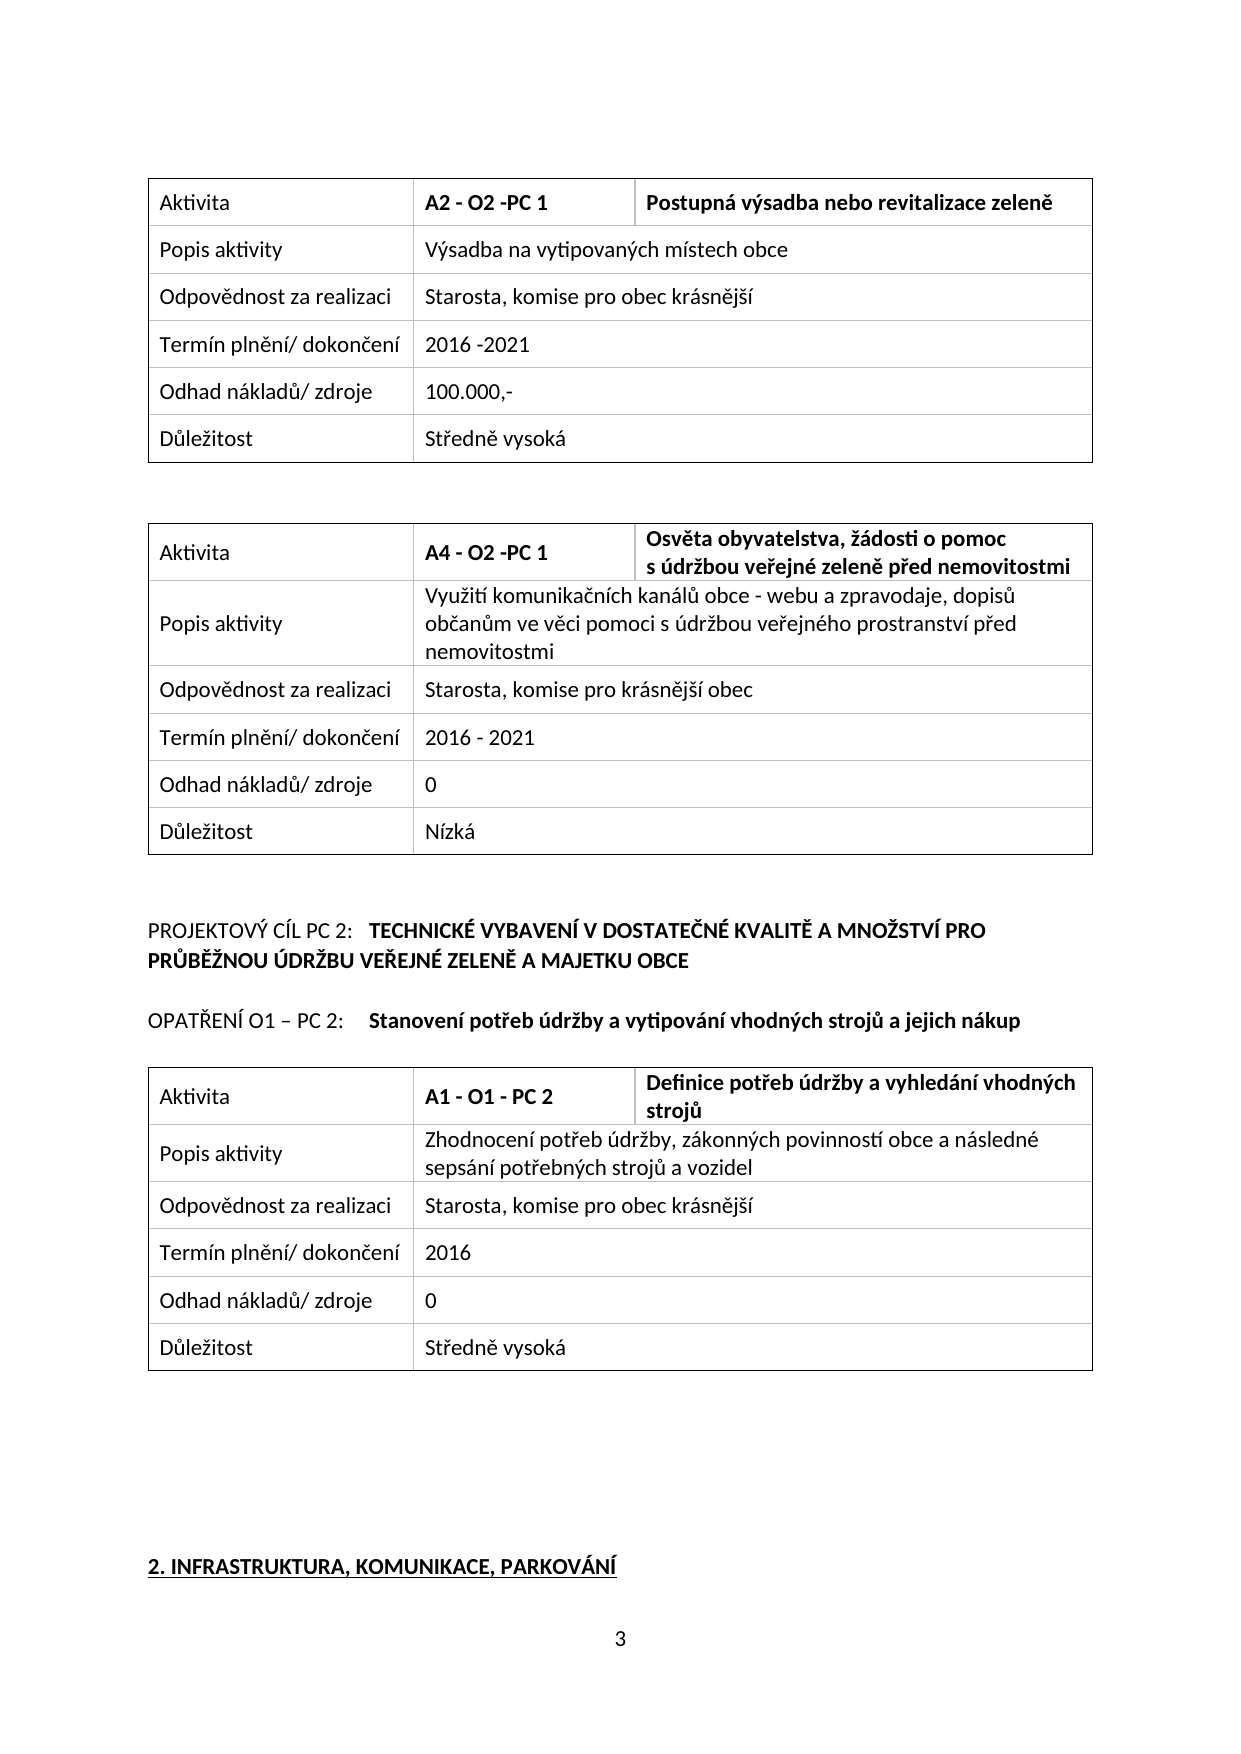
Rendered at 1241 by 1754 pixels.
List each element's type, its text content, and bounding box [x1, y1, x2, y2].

table_cell Odpovědnost za realizaci [149, 1182, 413, 1228]
table_cell Využití komunikačních kanálů obce - webu a zpravodaje, dopisů občanům ve věci pomoci s údržbou veřejného prostranství před nemovitostmi [414, 581, 1092, 665]
table_cell 2016 - 2021 [414, 714, 1092, 760]
table_cell Starosta, komise pro obec krásnější [414, 274, 1092, 320]
table_cell Důležitost [149, 1324, 413, 1370]
table_cell 2016 [414, 1229, 1092, 1276]
table_header Osvěta obyvatelstva, žádosti o pomoc s údržbou veřejné zeleně před nemovitostmi [636, 524, 1092, 580]
table_cell Termín plnění/ dokončení [149, 1229, 413, 1276]
table_header A1 - O1 - PC 2 [414, 1068, 634, 1124]
table_header Postupná výsadba nebo revitalizace zeleně [636, 179, 1092, 225]
table_header Aktivita [149, 179, 413, 225]
table_header A2 - O2 -PC 1 [414, 179, 634, 225]
table_cell Termín plnění/ dokončení [149, 321, 413, 367]
table_cell Výsadba na vytipovaných místech obce [414, 226, 1092, 272]
table_header A4 - O2 -PC 1 [414, 524, 634, 580]
table_cell 2016 -2021 [414, 321, 1092, 367]
table_cell Starosta, komise pro obec krásnější [414, 1182, 1092, 1228]
table_header Definice potřeb údržby a vyhledání vhodných strojů [636, 1068, 1092, 1124]
text PROJEKTOVÝ CÍL PC 2: TECHNICKÉ VYBAVENÍ V DOSTATEČNÉ KVALITĚ A MNOŽSTVÍ PRO PRŮBĚŽNOU ÚDRŽBU VEŘEJNÉ ZELENĚ A MAJETKU OBCE [148, 916, 1093, 974]
text 2. INFRASTRUKTURA, KOMUNIKACE, PARKOVÁNÍ [148, 1552, 1093, 1581]
text OPATŘENÍ O1 – PC 2: Stanovení potřeb údržby a vytipování vhodných strojů a jejich nákup [148, 1006, 1093, 1034]
table_cell Středně vysoká [414, 415, 1092, 462]
table_cell Důležitost [149, 808, 413, 854]
table_cell Zhodnocení potřeb údržby, zákonných povinností obce a následné sepsání potřebných strojů a vozidel [414, 1125, 1092, 1181]
table_cell Termín plnění/ dokončení [149, 714, 413, 760]
table_cell 100.000,- [414, 368, 1092, 414]
table_cell Popis aktivity [149, 1125, 413, 1181]
table_cell Odpovědnost za realizaci [149, 666, 413, 712]
table_cell Odpovědnost za realizaci [149, 274, 413, 320]
table_cell Popis aktivity [149, 226, 413, 272]
table_cell Odhad nákladů/ zdroje [149, 761, 413, 807]
table_cell Odhad nákladů/ zdroje [149, 368, 413, 414]
table_cell 0 [414, 761, 1092, 807]
table_cell Odhad nákladů/ zdroje [149, 1277, 413, 1323]
table_cell Nízká [414, 808, 1092, 854]
table_header Aktivita [149, 1068, 413, 1124]
table_header Aktivita [149, 524, 413, 580]
table_cell Důležitost [149, 415, 413, 462]
table_cell Středně vysoká [414, 1324, 1092, 1370]
table_cell Popis aktivity [149, 581, 413, 665]
table_cell 0 [414, 1277, 1092, 1323]
table_cell Starosta, komise pro krásnější obec [414, 666, 1092, 712]
